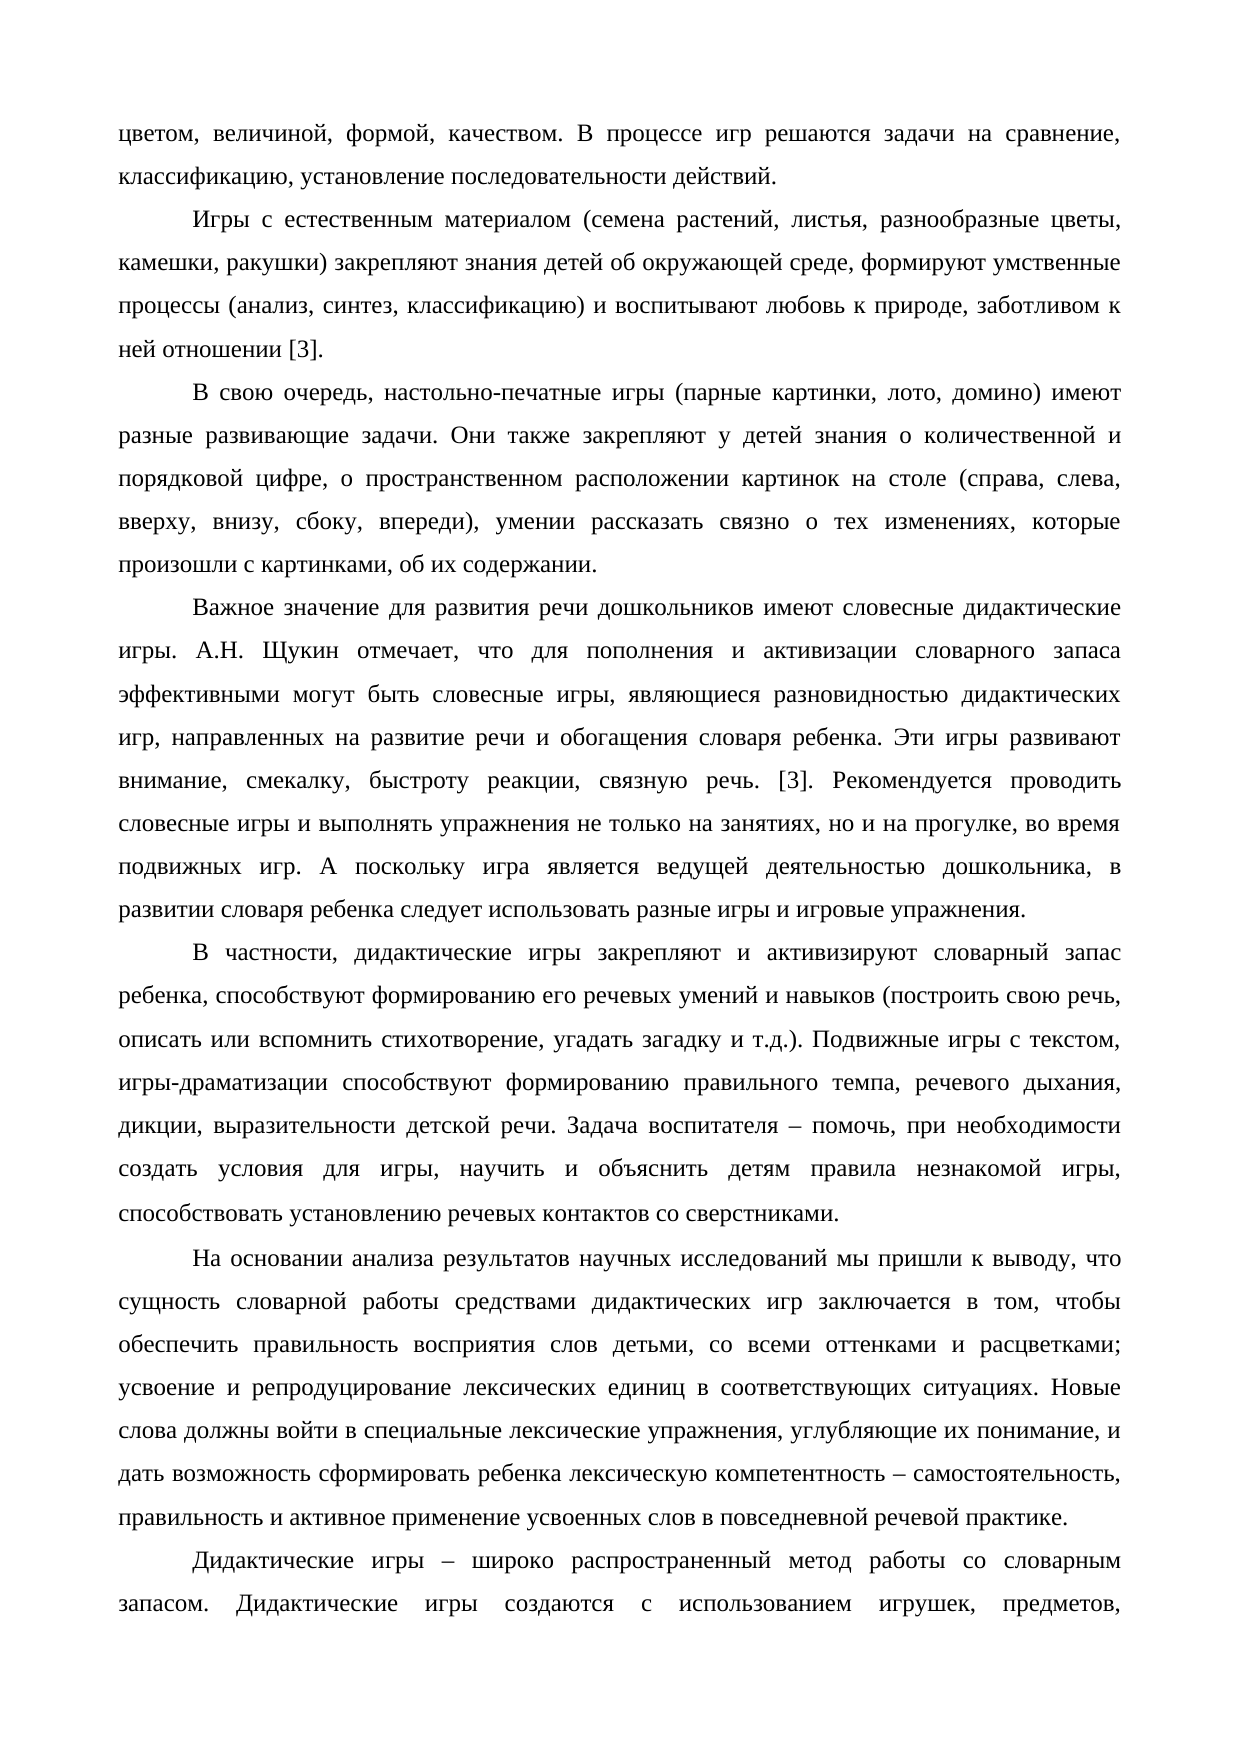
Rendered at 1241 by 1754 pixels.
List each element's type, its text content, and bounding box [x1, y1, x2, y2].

text На основании анализа результатов научных исследований мы пришли к выводу, что сущность словарной работы средствами дидактических игр заключается в том, чтобы обеспечить правильность восприятия слов детьми, со всеми оттенками и расцветками; усвоение и репродуцирование лексических единиц в соответствующих ситуациях. Новые слова должны войти в специальные лексические упражнения, углубляющие их понимание, и дать возможность сформировать ребенка лексическую компетентность – самостоятельность, правильность и активное применение усвоенных слов в повседневной речевой практике. [118, 1243, 1122, 1530]
text В свою очередь, настольно-печатные игры (парные картинки, лото, домино) имеют разные развивающие задачи. Они также закрепляют у детей знания о количественной и порядковой цифре, о пространственном расположении картинок на столе (справа, слева, вверху, внизу, сбоку, впереди), умении рассказать связно о тех изменениях, которые произошли с картинками, об их содержании. [118, 377, 1122, 578]
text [118, 1545, 1122, 1617]
text Важное значение для развития речи дошкольников имеют словесные дидактические игры. А.Н. Щукин отмечает, что для пополнения и активизации словарного запаса эффективными могут быть словесные игры, являющиеся разновидностью дидактических игр, направленных на развитие речи и обогащения словаря ребенка. Эти игры развивают внимание, смекалку, быстроту реакции, связную речь. [3]. Рекомендуется проводить словесные игры и выполнять упражнения не только на занятиях, но и на прогулке, во время подвижных игр. А поскольку игра является ведущей деятельностью дошкольника, в развитии словаря ребенка следует использовать разные игры и игровые упражнения. [118, 592, 1122, 923]
text В частности, дидактические игры закрепляют и активизируют словарный запас ребенка, способствуют формированию его речевых умений и навыков (построить свою речь, описать или вспомнить стихотворение, угадать загадку и т.д.). Подвижные игры с текстом, игры-драматизации способствуют формированию правильного темпа, речевого дыхания, дикции, выразительности детской речи. Задача воспитателя – помочь, при необходимости создать условия для игры, научить и объяснить детям правила незнакомой игры, способствовать установлению речевых контактов со сверстниками. [118, 937, 1122, 1228]
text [118, 118, 1122, 190]
text Игры с естественным материалом (семена растений, листья, разнообразные цветы, камешки, ракушки) закрепляют знания детей об окружающей среде, формируют умственные процессы (анализ, синтез, классификацию) и воспитывают любовь к природе, заботливом к ней отношении [3]. [118, 204, 1122, 362]
